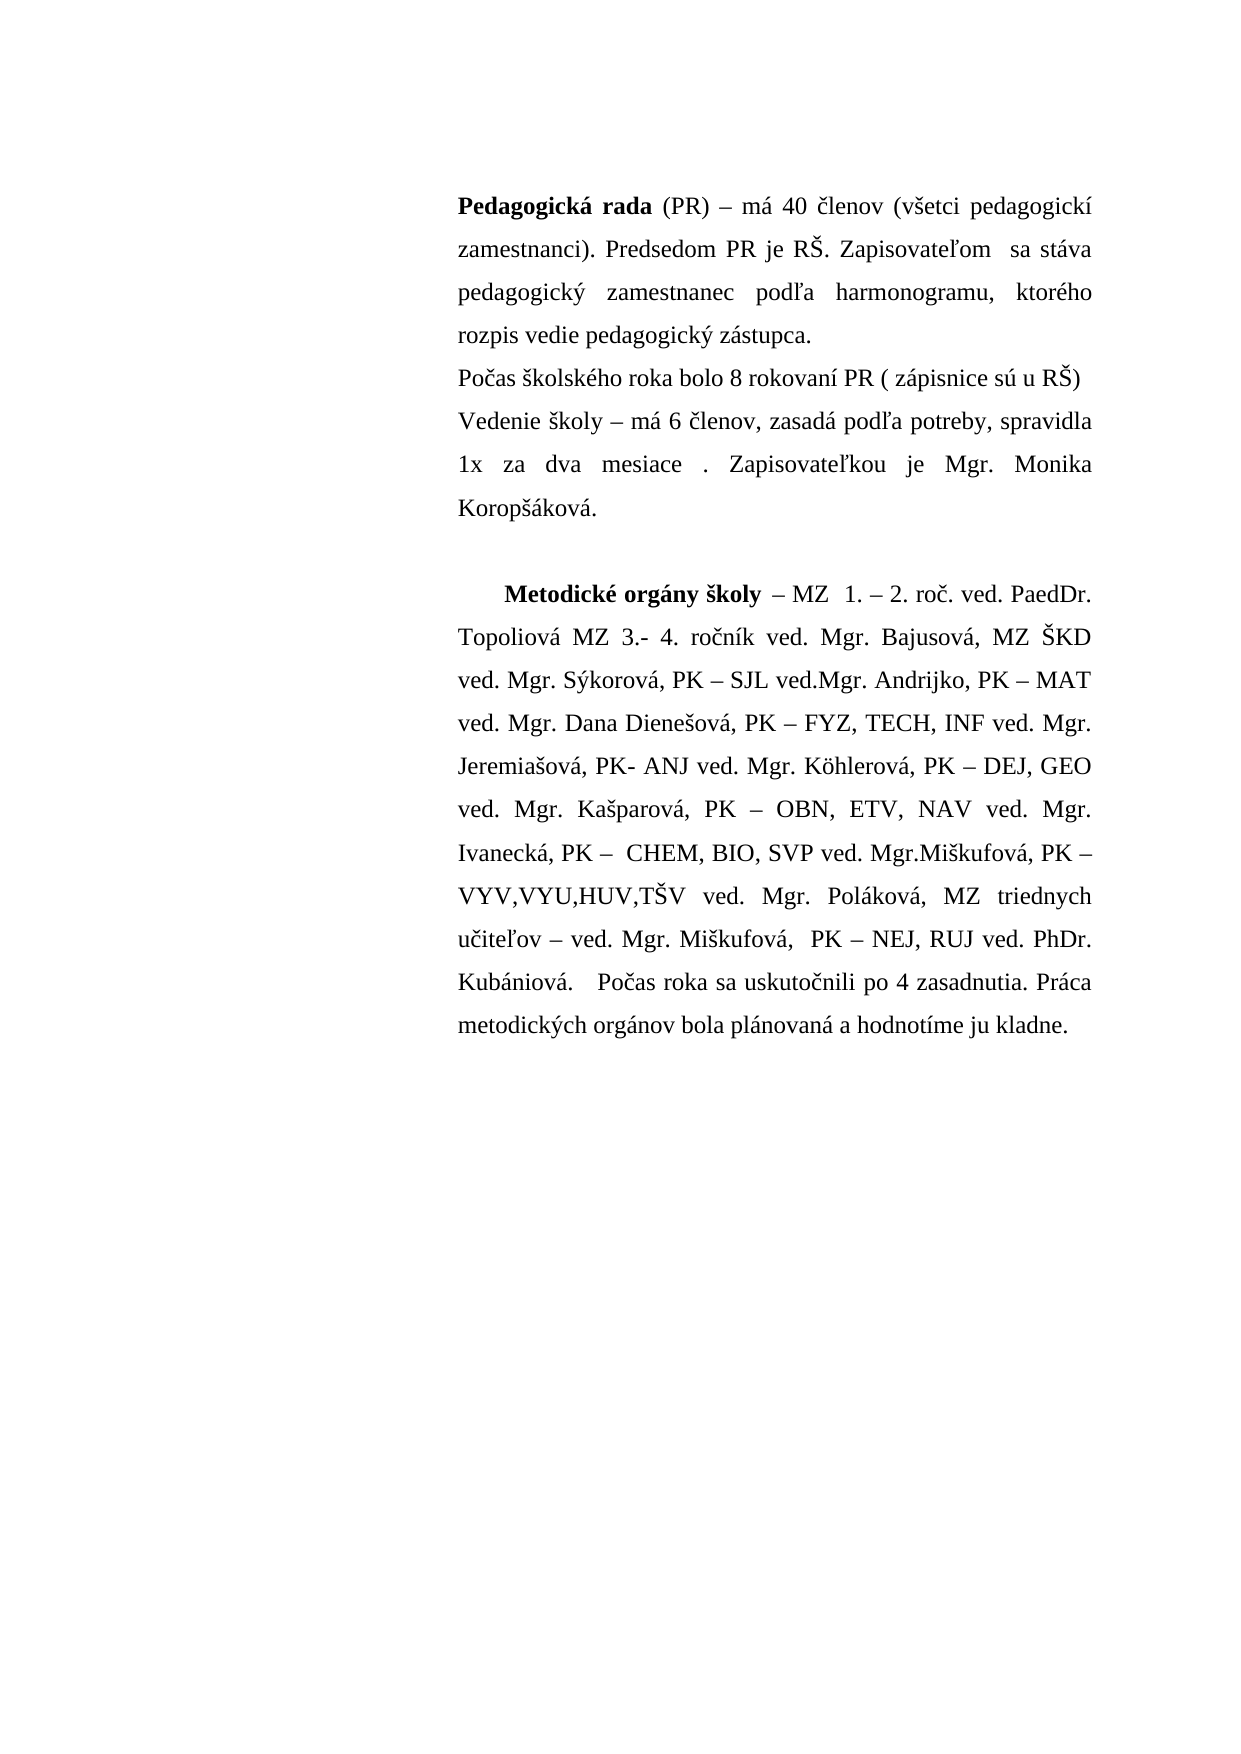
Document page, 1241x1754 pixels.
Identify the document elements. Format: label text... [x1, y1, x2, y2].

text Metodické orgány školy – MZ 1. – 2. roč. ved. PaedDr. Topoliová MZ 3.- 4. ročník ved. Mgr. Bajusová, MZ ŠKD ved. Mgr. Sýkorová, PK – SJL ved.Mgr. Andrijko, PK – MAT ved. Mgr. Dana Dienešová, PK – FYZ, TECH, INF ved. Mgr. Jeremiašová, PK- ANJ ved. Mgr. Köhlerová, PK – DEJ, GEO ved. Mgr. Kašparová, PK – OBN, ETV, NAV ved. Mgr. Ivanecká, PK – CHEM, BIO, SVP ved. Mgr.Miškufová, PK – VYV,VYU,HUV,TŠV ved. Mgr. Poláková, MZ triednych učiteľov – ved. Mgr. Miškufová, PK – NEJ, RUJ ved. PhDr. Kubániová. Počas roka sa uskutočnili po 4 zasadnutia. Práca metodických orgánov bola plánovaná a hodnotíme ju kladne. [148, 579, 1093, 1039]
text Vedenie školy – má 6 členov, zasadá podľa potreby, spravidla 1x za dva mesiace . Zapisovateľkou je Mgr. Monika Koropšáková. [148, 406, 1093, 521]
text Počas školského roka bolo 8 rokovaní PR ( zápisnice sú u RŠ) [148, 363, 1093, 392]
text Pedagogická rada (PR) – má 40 členov (všetci pedagogickí zamestnanci). Predsedom PR je RŠ. Zapisovateľom sa stáva pedagogický zamestnanec podľa harmonogramu, ktorého rozpis vedie pedagogický zástupca. [148, 191, 1093, 349]
